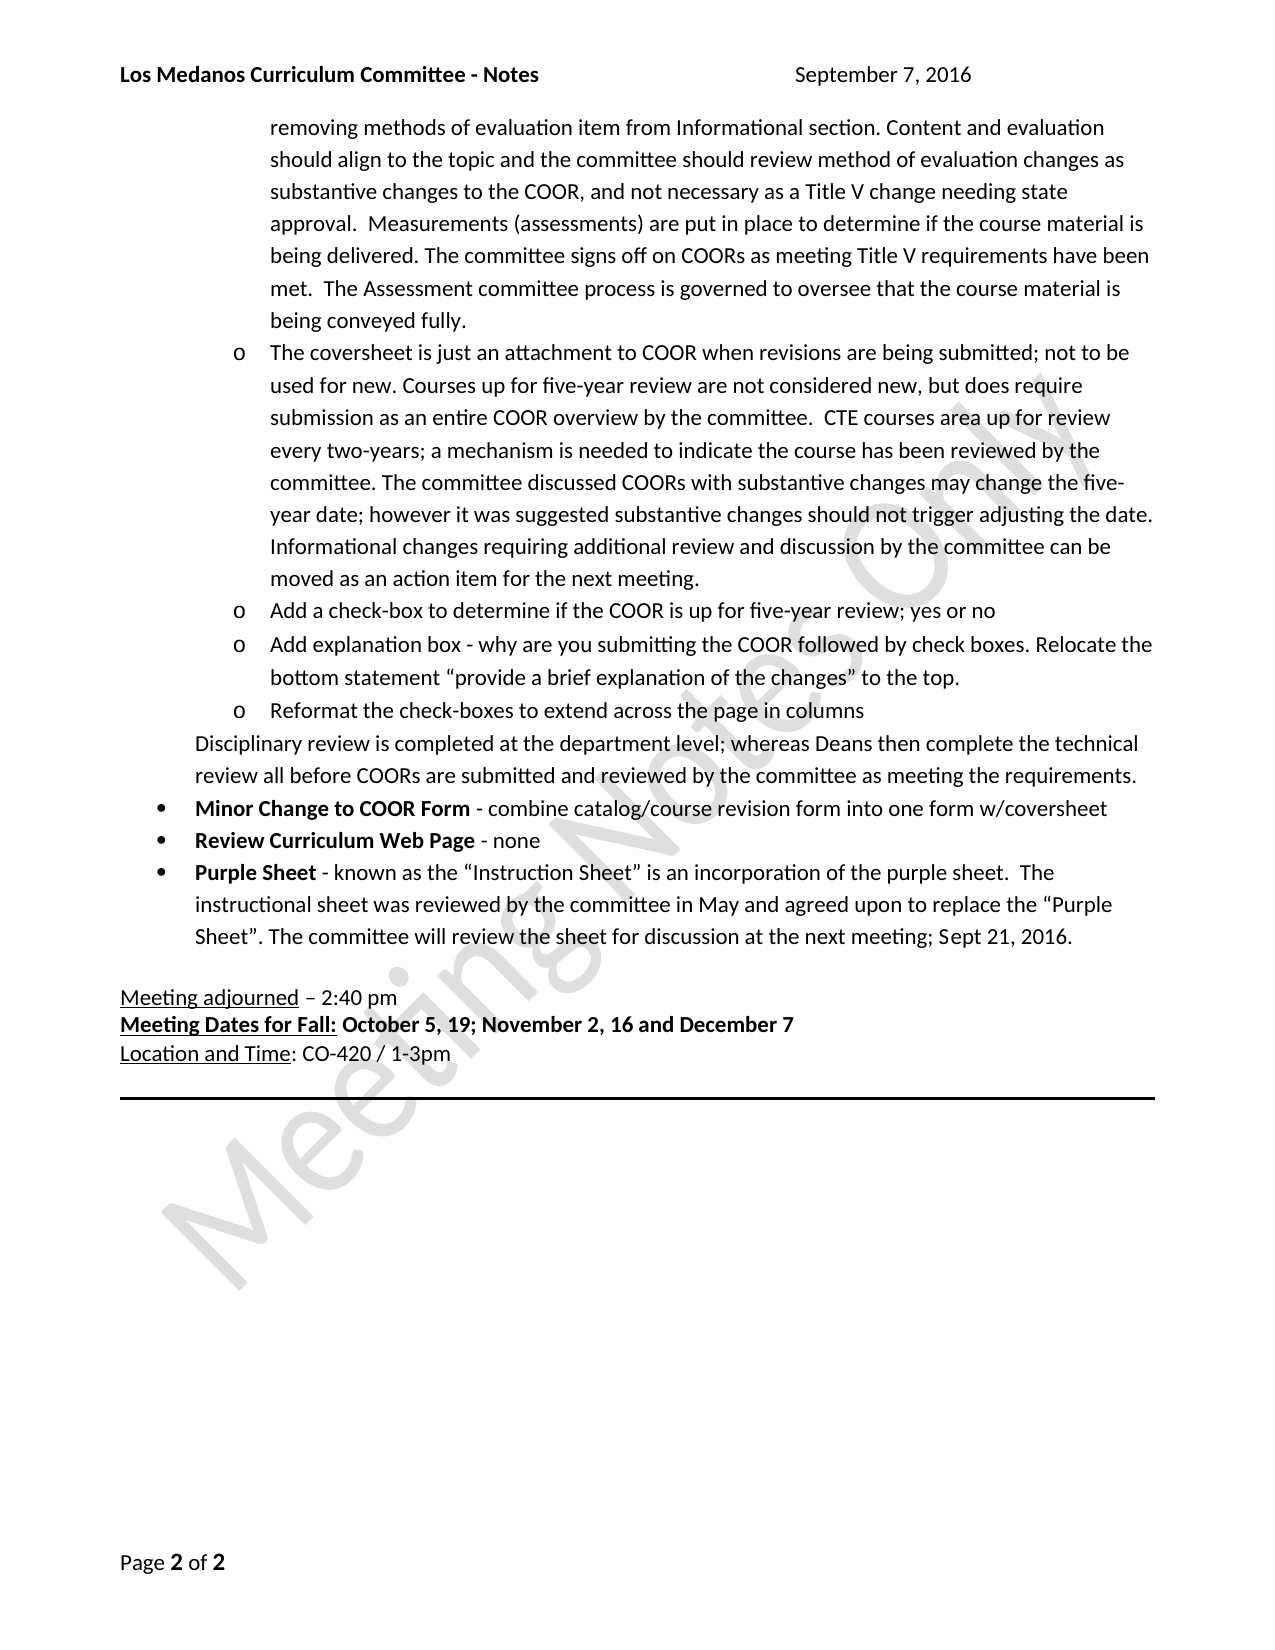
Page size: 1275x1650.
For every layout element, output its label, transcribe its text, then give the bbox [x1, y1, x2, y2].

text Location and Time: CO-420 / 1-3pm [120, 1039, 1155, 1067]
list Add a check-box to determine if the COOR is up for five-year review; yes or no [232, 597, 1155, 626]
list Reformat the check-boxes to extend across the page in columns [232, 696, 1155, 725]
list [232, 113, 1155, 334]
list The coversheet is just an attachment to COOR when revisions are being submitted; not to be used for new. Courses up for five-year review are not considered new, but does require submission as an entire COOR overview by the committee. CTE courses area up for review every two-years; a mechanism is needed to indicate the course has been reviewed by the committee. The committee discussed COORs with substantive changes may change the five-year date; however it was suggested substantive changes should not trigger adjusting the date. Informational changes requiring additional review and discussion by the committee can be moved as an action item for the next meeting. [232, 338, 1155, 592]
list Minor Change to COOR Form - combine catalog/course revision form into one form w/coversheet [157, 794, 1155, 822]
list Purple Sheet - known as the “Instruction Sheet” is an incorporation of the purple sheet. The instructional sheet was reviewed by the committee in May and agreed upon to replace the “Purple Sheet”. The committee will review the sheet for discussion at the next meeting; Sept 21, 2016. [157, 858, 1155, 950]
text Meeting Dates for Fall: October 5, 19; November 2, 16 and December 7 [120, 1011, 1155, 1039]
text Meeting adjourned – 2:40 pm [120, 983, 1155, 1011]
text Disciplinary review is completed at the department level; whereas Deans then complete the technical review all before COORs are submitted and reviewed by the committee as meeting the requirements. [195, 729, 1155, 789]
list Add explanation box - why are you submitting the COOR followed by check boxes. Relocate the bottom statement “provide a brief explanation of the changes” to the top. [232, 630, 1155, 692]
list Review Curriculum Web Page - none [157, 826, 1155, 854]
